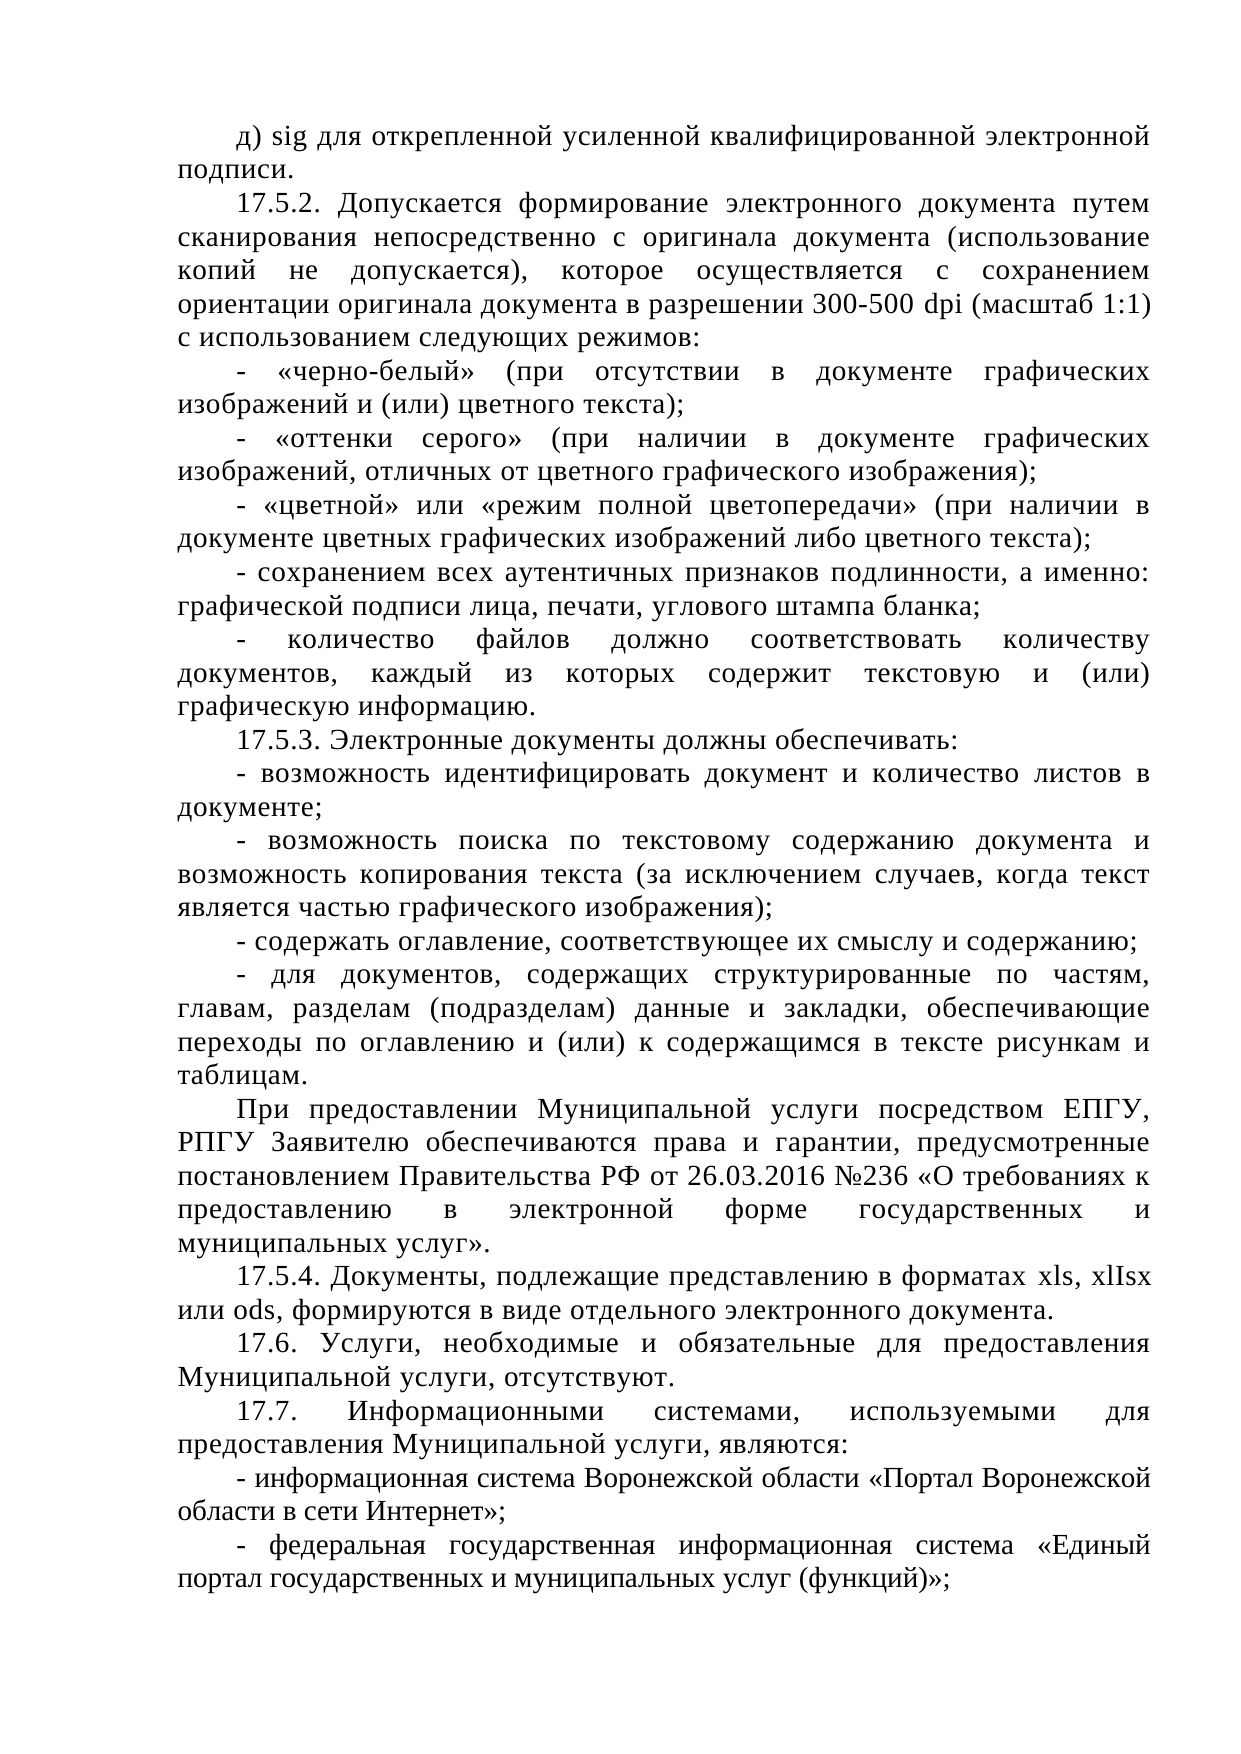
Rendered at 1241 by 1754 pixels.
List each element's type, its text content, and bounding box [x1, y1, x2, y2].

text - возможность поиска по текстовому содержанию документа и возможность копирования текста (за исключением случаев, когда текст является частью графического изображения); [177, 822, 1152, 923]
text - «оттенки серого» (при наличии в документе графических изображений, отличных от цветного графического изображения); [177, 420, 1152, 487]
text - «цветной» или «режим полной цветопередачи» (при наличии в документе цветных графических изображений либо цветного текста); [177, 487, 1152, 554]
text - содержать оглавление, соответствующее их смыслу и содержанию; [177, 923, 1152, 957]
text д) sig для открепленной усиленной квалифицированной электронной подписи. [177, 118, 1152, 185]
text - информационная система Воронежской области «Портал Воронежской области в сети Интернет»; [177, 1460, 1152, 1527]
text - «черно-белый» (при отсутствии в документе графических изображений и (или) цветного текста); [177, 353, 1152, 420]
text 17.5.3. Электронные документы должны обеспечивать: [177, 722, 1152, 755]
text - сохранением всех аутентичных признаков подлинности, а именно: графической подписи лица, печати, углового штампа бланка; [177, 554, 1152, 621]
text - количество файлов должно соответствовать количеству документов, каждый из которых содержит текстовую и (или) графическую информацию. [177, 621, 1152, 722]
text - для документов, содержащих структурированные по частям, главам, разделам (подразделам) данные и закладки, обеспечивающие переходы по оглавлению и (или) к содержащимся в тексте рисункам и таблицам. [177, 957, 1152, 1091]
text 17.5.4. Документы, подлежащие представлению в форматах xls, xlIsx или ods, формируются в виде отдельного электронного документа. [177, 1258, 1152, 1326]
text 17.6. Услуги, необходимые и обязательные для предоставления Муниципальной услуги, отсутствуют. [177, 1326, 1152, 1393]
text - возможность идентифицировать документ и количество листов в документе; [177, 755, 1152, 822]
text 17.5.2. Допускается формирование электронного документа путем сканирования непосредственно с оригинала документа (использование копий не допускается), которое осуществляется с сохранением ориентации оригинала документа в разрешении 300-500 dpi (масштаб 1:1) с использованием следующих режимов: [177, 185, 1152, 353]
text При предоставлении Муниципальной услуги посредством ЕПГУ, РПГУ Заявителю обеспечиваются права и гарантии, предусмотренные постановлением Правительства РФ от 26.03.2016 №236 «О требованиях к предоставлению в электронной форме государственных и муниципальных услуг». [177, 1091, 1152, 1258]
text 17.7. Информационными системами, используемыми для предоставления Муниципальной услуги, являются: [177, 1393, 1152, 1460]
text - федеральная государственная информационная система «Единый портал государственных и муниципальных услуг (функций)»; [177, 1527, 1152, 1594]
